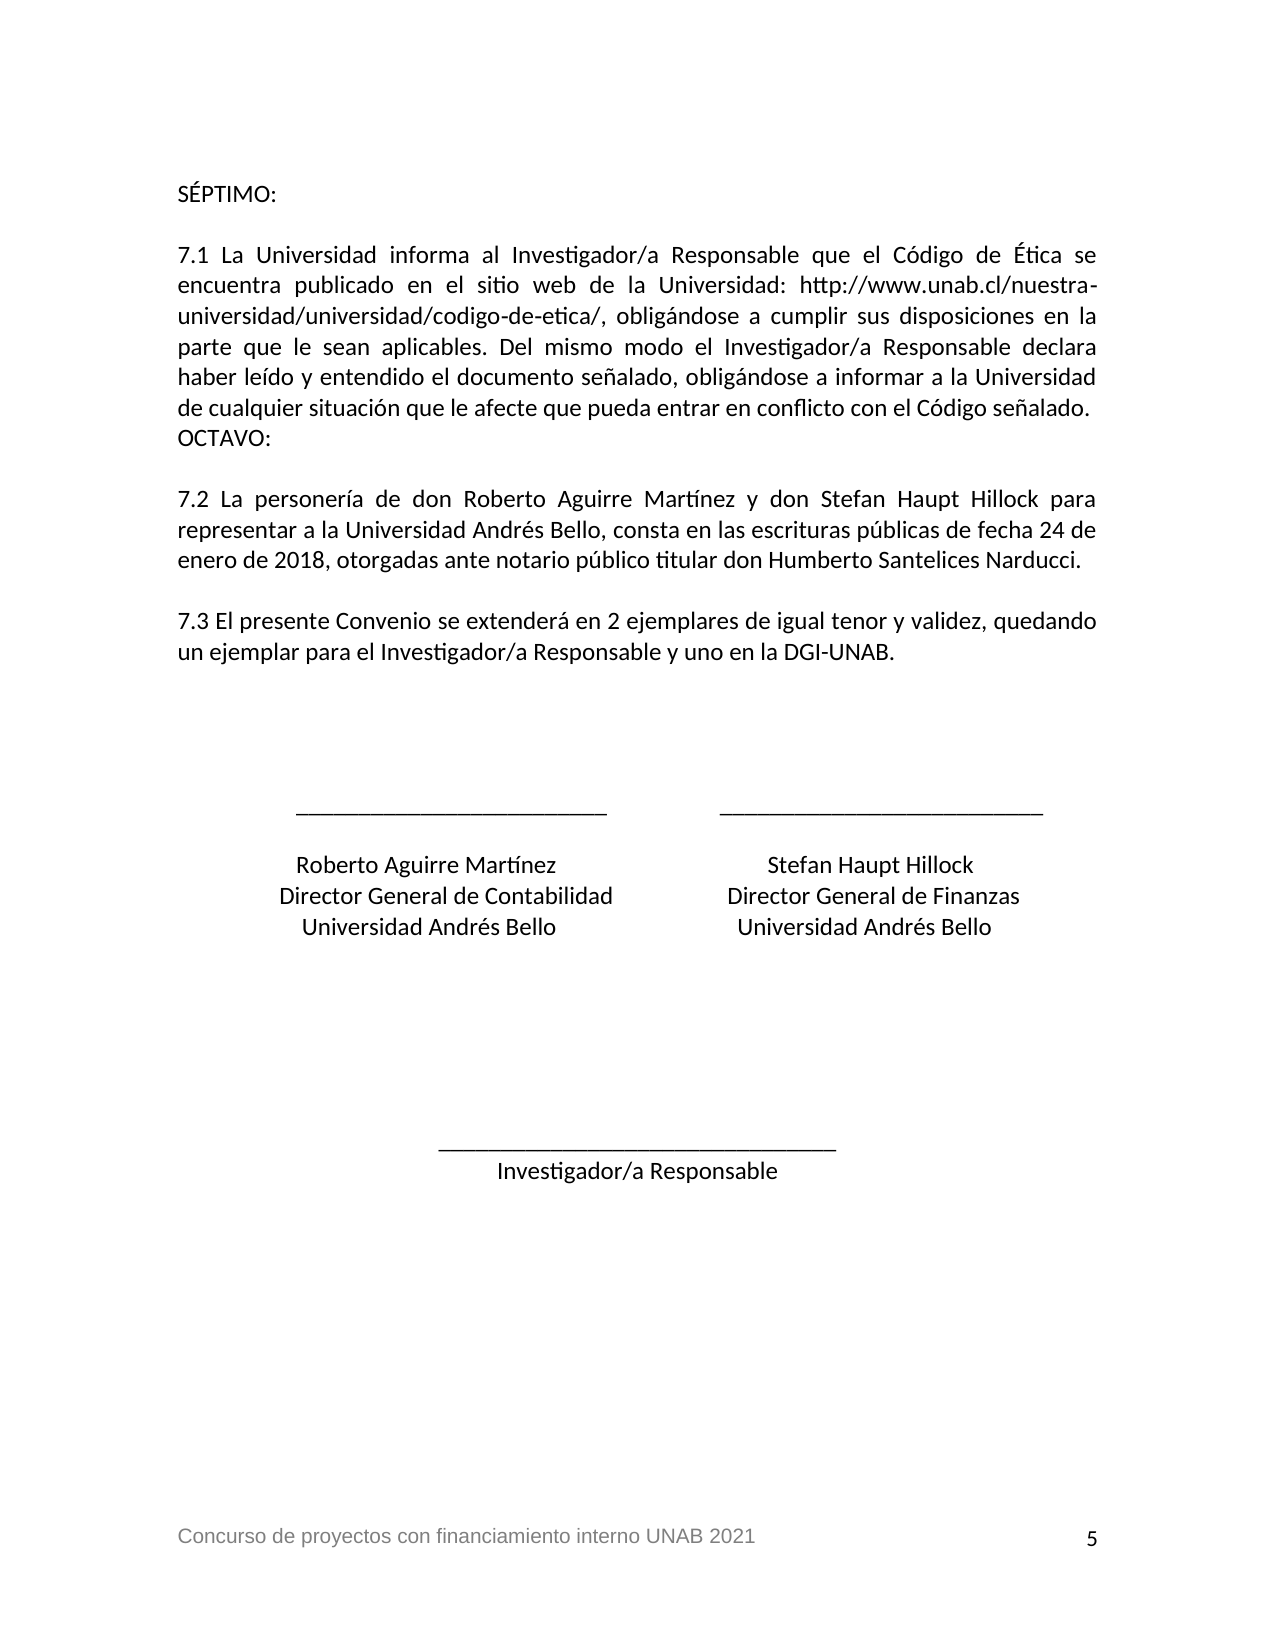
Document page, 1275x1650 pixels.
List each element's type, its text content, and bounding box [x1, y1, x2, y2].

text Roberto Aguirre Martínez Stefan Haupt Hillock [177, 849, 1098, 880]
text OCTAVO: [177, 422, 1098, 453]
text 7.2 La personería de don Roberto Aguirre Martínez y don Stefan Haupt Hillock para representar a la Universidad Andrés Bello, consta en las escrituras públicas de fecha 24 de enero de 2018, otorgadas ante notario público titular don Humberto Santelices Narducci. [177, 483, 1098, 575]
text Director General de Contabilidad Director General de Finanzas [177, 880, 1098, 911]
text 7.1 La Universidad informa al Investigador/a Responsable que el Código de Ética se encuentra publicado en el sitio web de la Universidad: http://www.unab.cl/nuestra‐universidad/universidad/codigo‐de‐etica/, obligándose a cumplir sus disposiciones en la parte que le sean aplicables. Del mismo modo el Investigador/a Responsable declara haber leído y entendido el documento señalado, obligándose a informar a la Universidad de cualquier situación que le afecte que pueda entrar en conflicto con el Código señalado. [177, 239, 1098, 422]
text 7.3 El presente Convenio se extenderá en 2 ejemplares de igual tenor y validez, quedando un ejemplar para el Investigador/a Responsable y uno en la DGI-UNAB. [177, 605, 1098, 666]
text SÉPTIMO: [177, 178, 1098, 209]
text ________________________________ [177, 1124, 1098, 1155]
text Universidad Andrés Bello Universidad Andrés Bello [177, 911, 1098, 941]
text _________________________ __________________________ [177, 788, 1098, 819]
text Investigador/a Responsable [177, 1155, 1098, 1185]
